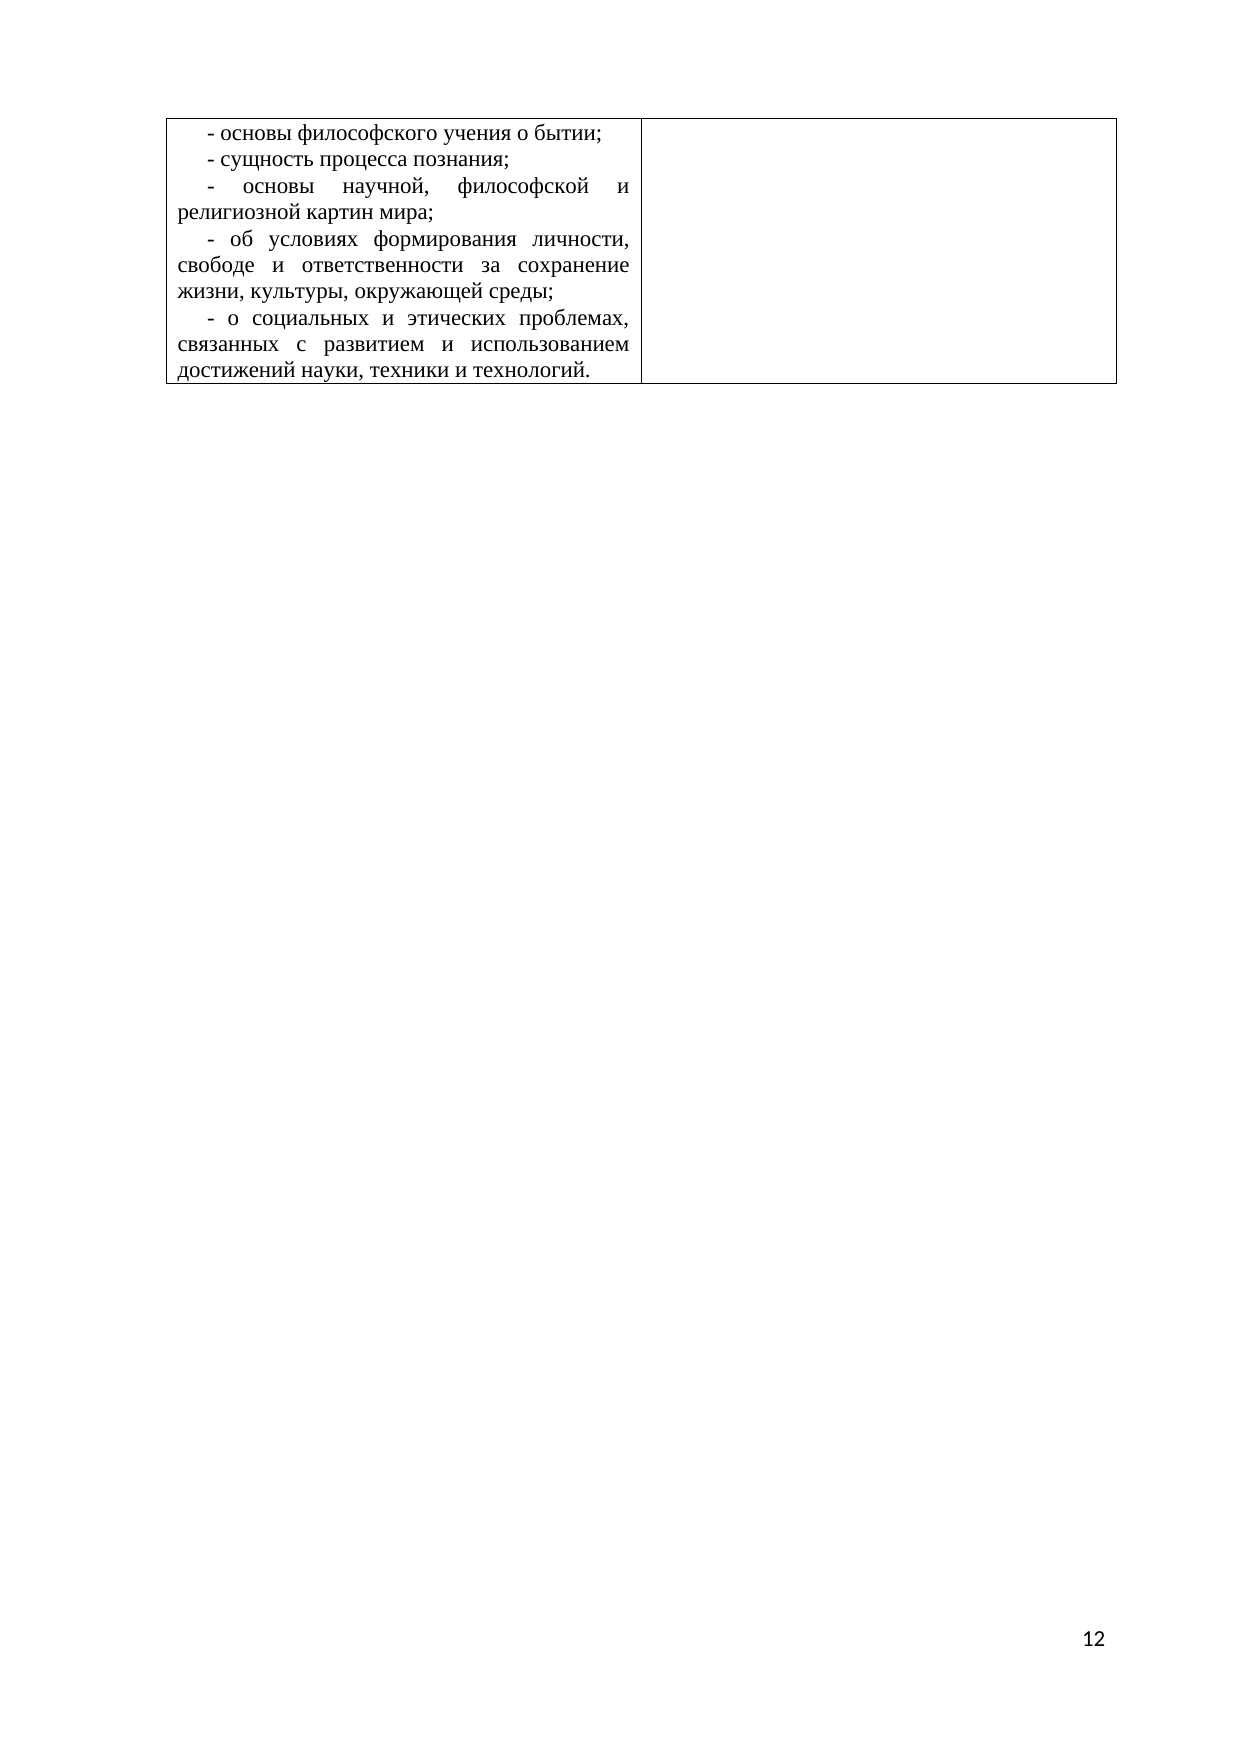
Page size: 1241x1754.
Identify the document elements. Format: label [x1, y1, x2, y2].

table_cell [167, 119, 641, 383]
table_cell [642, 119, 1116, 383]
